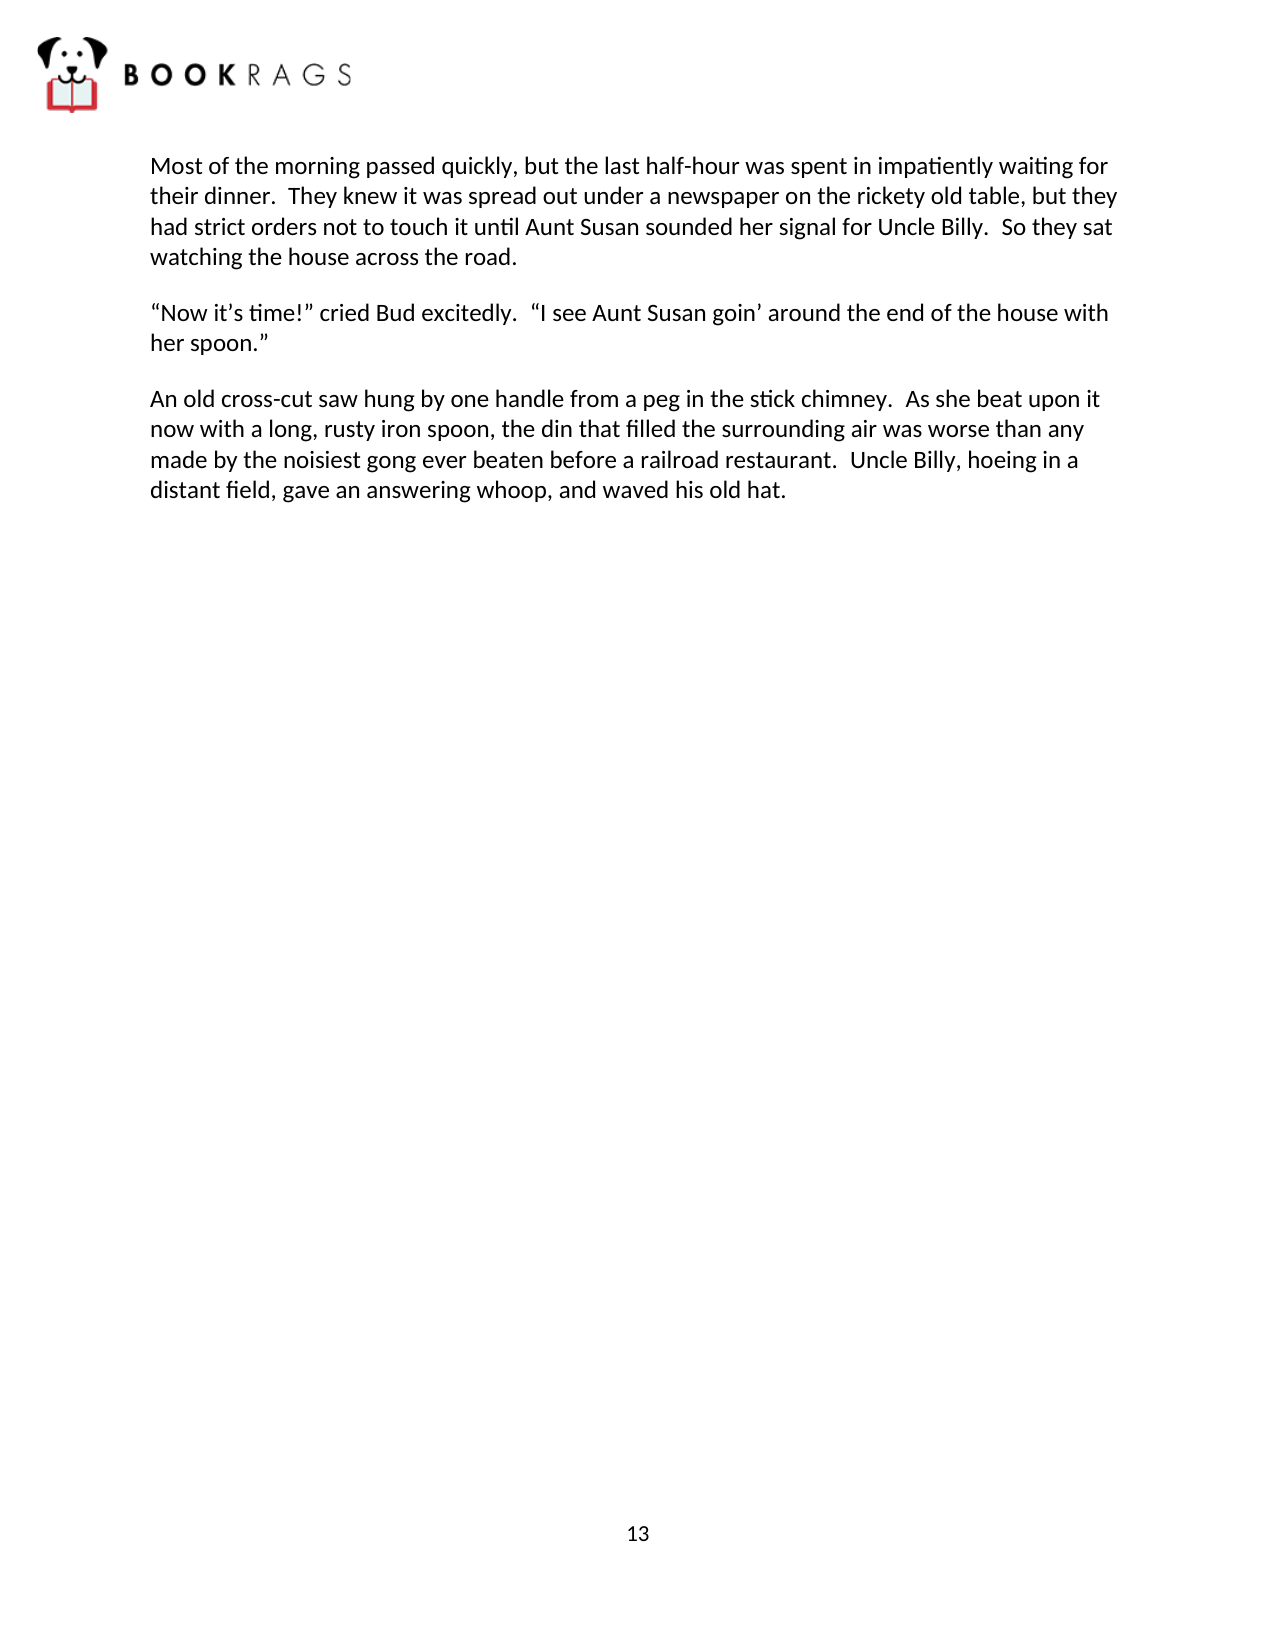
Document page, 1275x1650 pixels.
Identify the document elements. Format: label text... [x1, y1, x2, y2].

text Most of the morning passed quickly, but the last half-hour was spent in impatiently waiting for their dinner. They knew it was spread out under a newspaper on the rickety old table, but they had strict orders not to touch it until Aunt Susan sounded her signal for Uncle Billy. So they sat watching the house across the road. [150, 150, 1125, 272]
picture [37, 37, 351, 113]
text An old cross-cut saw hung by one handle from a peg in the stick chimney. As she beat upon it now with a long, rusty iron spoon, the din that filled the surrounding air was worse than any made by the noisiest gong ever beaten before a railroad restaurant. Uncle Billy, hoeing in a distant field, gave an answering whoop, and waved his old hat. [150, 383, 1125, 505]
text “Now it’s time!” cried Bud excitedly. “I see Aunt Susan goin’ around the end of the house with her spoon.” [150, 297, 1125, 358]
